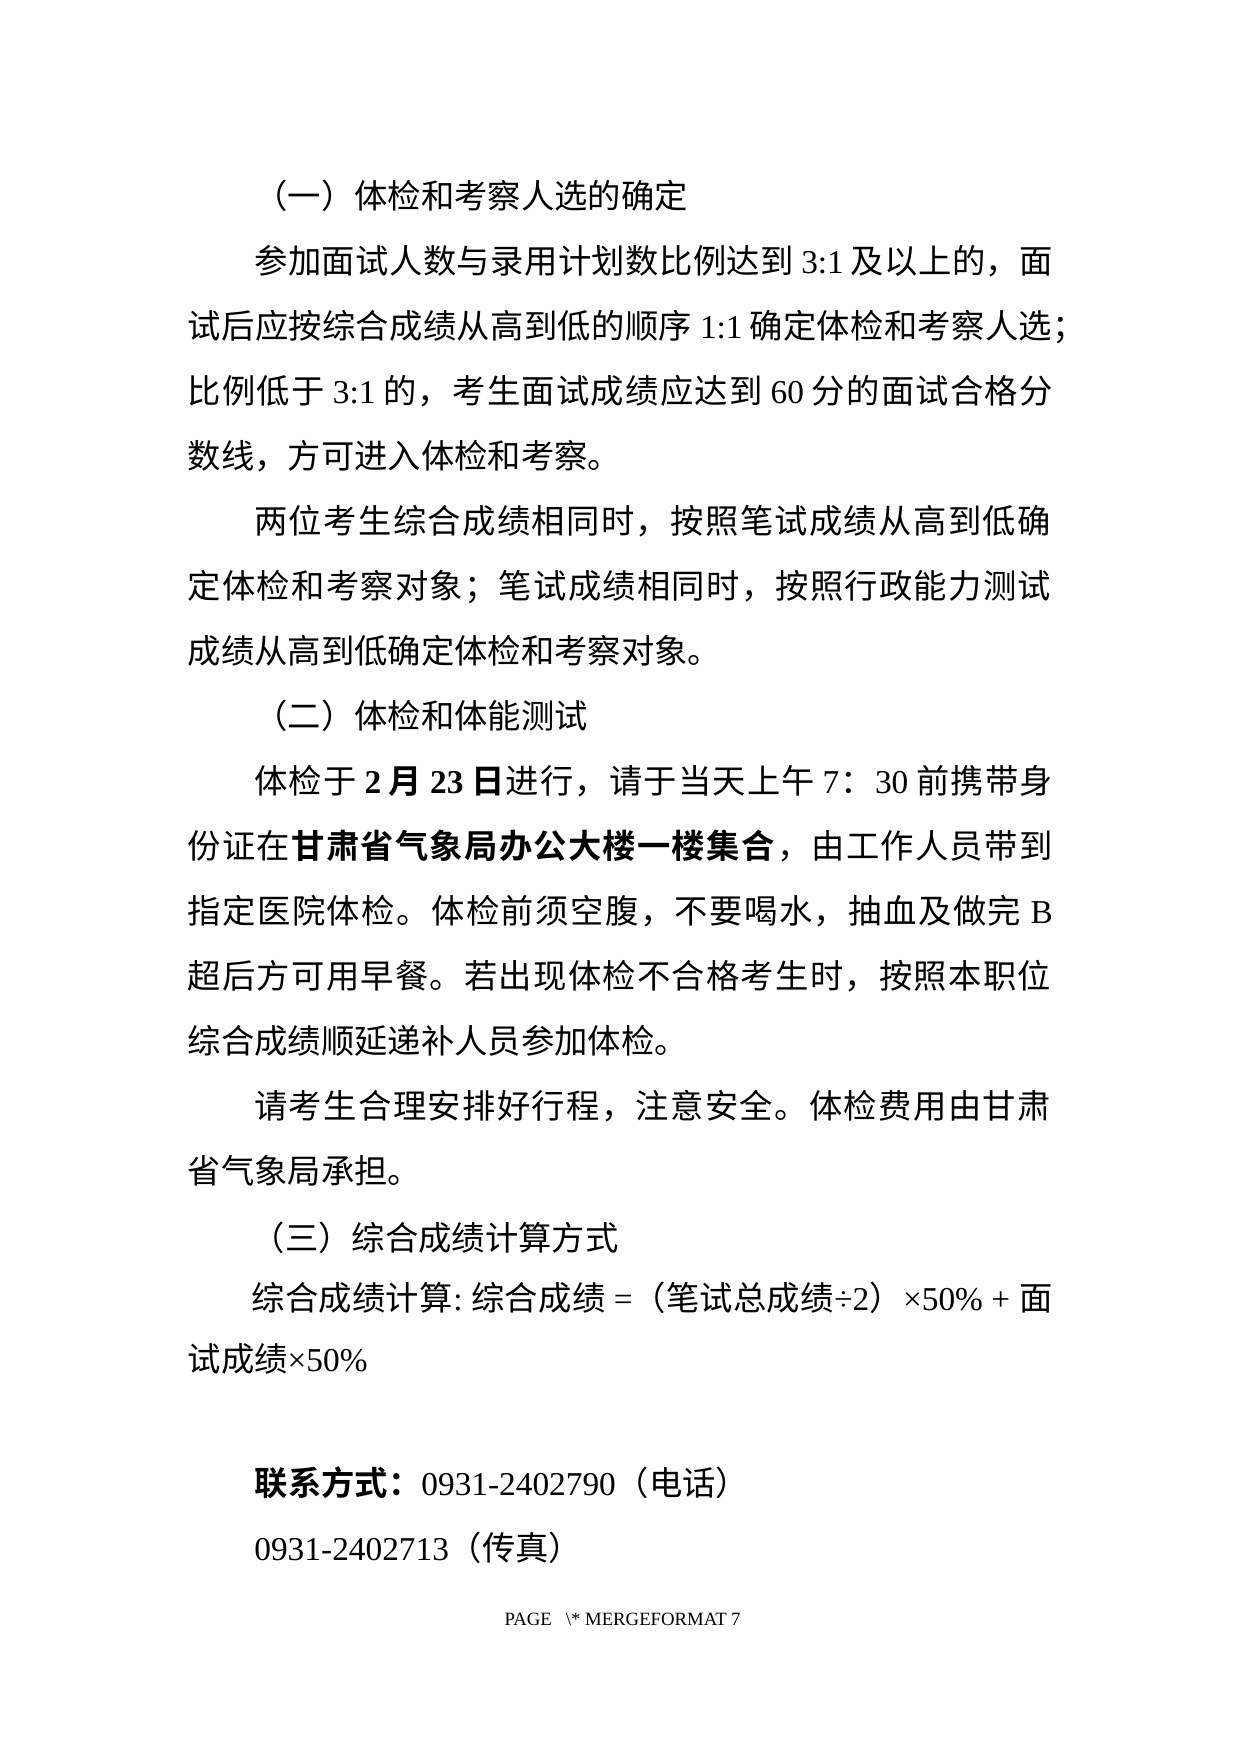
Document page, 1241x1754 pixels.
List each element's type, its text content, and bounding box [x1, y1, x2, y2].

text 请考生合理安排好行程，注意安全。体检费用由甘肃省气象局承担。 [187, 1072, 1053, 1202]
text （二）体检和体能测试 [187, 682, 1053, 747]
text （三）综合成绩计算方式 [187, 1202, 1053, 1262]
text 0931-2402713（传真） [187, 1513, 1053, 1578]
text 联系方式：0931-2402790（电话） [187, 1448, 1053, 1513]
text 两位考生综合成绩相同时，按照笔试成绩从高到低确定体检和考察对象；笔试成绩相同时，按照行政能力测试成绩从高到低确定体检和考察对象。 [187, 487, 1053, 682]
text （一）体检和考察人选的确定 [187, 162, 1053, 227]
text 综合成绩计算: 综合成绩 =（笔试总成绩÷2）×50% + 面试成绩×50% [187, 1262, 1053, 1383]
text 参加面试人数与录用计划数比例达到3:1及以上的，面试后应按综合成绩从高到低的顺序1:1确定体检和考察人选；比例低于3:1的，考生面试成绩应达到60分的面试合格分数线，方可进入体检和考察。 [187, 227, 1053, 487]
text 体检于2月23日进行，请于当天上午7：30前携带身份证在甘肃省气象局办公大楼一楼集合，由工作人员带到指定医院体检。体检前须空腹，不要喝水，抽血及做完B超后方可用早餐。若出现体检不合格考生时，按照本职位综合成绩顺延递补人员参加体检。 [187, 747, 1053, 1072]
